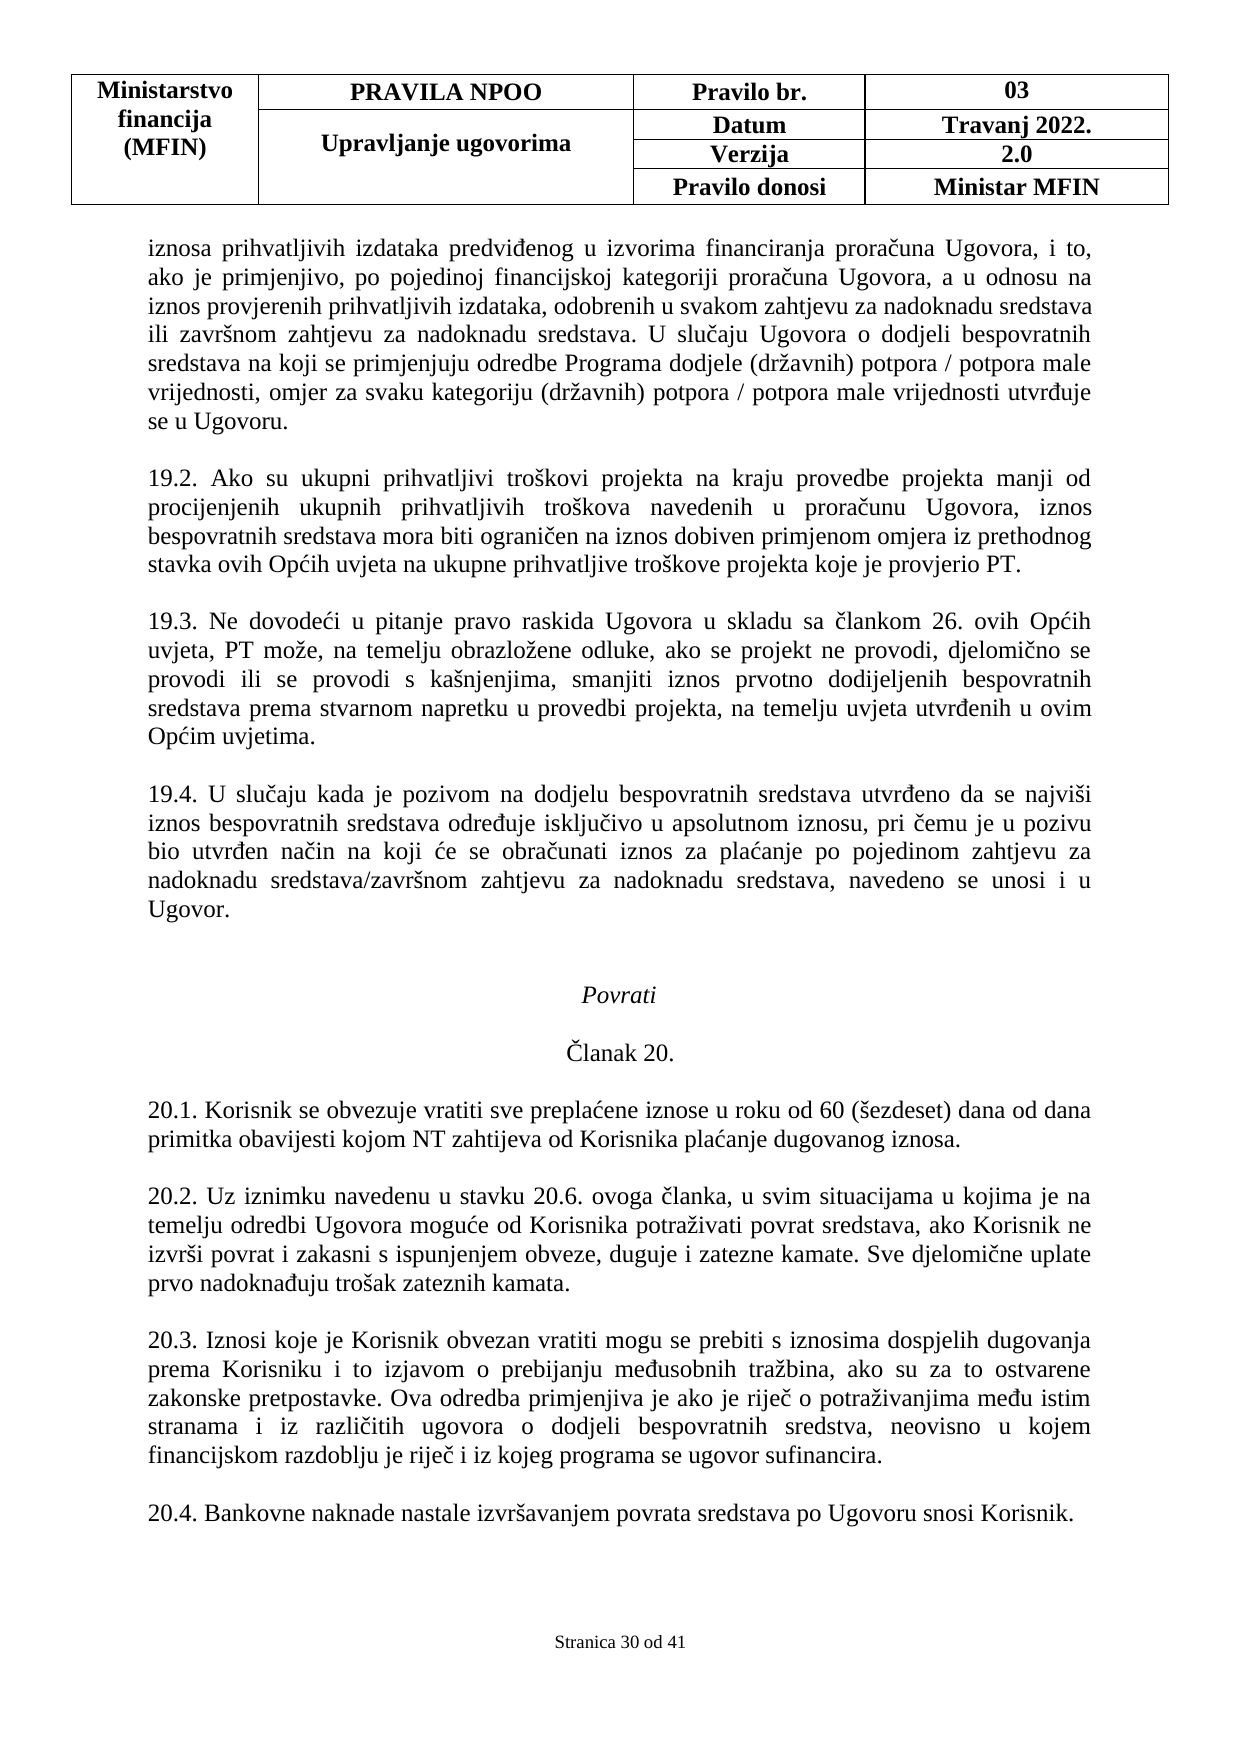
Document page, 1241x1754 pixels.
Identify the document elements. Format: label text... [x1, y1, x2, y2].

text 19.4. U slučaju kada je pozivom na dodjelu bespovratnih sredstava utvrđeno da se najviši iznos bespovratnih sredstava određuje isključivo u apsolutnom iznosu, pri čemu je u pozivu bio utvrđen način na koji će se obračunati iznos za plaćanje po pojedinom zahtjevu za nadoknadu sredstava/završnom zahtjevu za nadoknadu sredstava, navedeno se unosi i u Ugovor. [148, 779, 1092, 923]
text 20.4. Bankovne naknade nastale izvršavanjem povrata sredstava po Ugovoru snosi Korisnik. [148, 1498, 1092, 1526]
text 19.3. Ne dovodeći u pitanje pravo raskida Ugovora u skladu sa člankom 26. ovih Općih uvjeta, PT može, na temelju obrazložene odluke, ako se projekt ne provodi, djelomično se provodi ili se provodi s kašnjenjima, smanjiti iznos prvotno dodijeljenih bespovratnih sredstava prema stvarnom napretku u provedbi projekta, na temelju uvjeta utvrđenih u ovim Općim uvjetima. [148, 606, 1092, 750]
text Povrati [148, 980, 1092, 1009]
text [148, 233, 1092, 434]
text 20.1. Korisnik se obvezuje vratiti sve preplaćene iznose u roku od 60 (šezdeset) dana od dana primitka obavijesti kojom NT zahtijeva od Korisnika plaćanje dugovanog iznosa. [148, 1095, 1092, 1153]
text 20.3. Iznosi koje je Korisnik obvezan vratiti mogu se prebiti s iznosima dospjelih dugovanja prema Korisniku i to izjavom o prebijanju međusobnih tražbina, ako su za to ostvarene zakonske pretpostavke. Ova odredba primjenjiva je ako je riječ o potraživanjima među istim stranama i iz različitih ugovora o dodjeli bespovratnih sredstva, neovisno u kojem financijskom razdoblju je riječ i iz kojeg programa se ugovor sufinancira. [148, 1325, 1092, 1469]
text 20.2. Uz iznimku navedenu u stavku 20.6. ovoga članka, u svim situacijama u kojima je na temelju odredbi Ugovora moguće od Korisnika potraživati povrat sredstava, ako Korisnik ne izvrši povrat i zakasni s ispunjenjem obveze, duguje i zatezne kamate. Sve djelomične uplate prvo nadoknađuju trošak zateznih kamata. [148, 1181, 1092, 1296]
text Članak 20. [148, 1038, 1092, 1066]
text 19.2. Ako su ukupni prihvatljivi troškovi projekta na kraju provedbe projekta manji od procijenjenih ukupnih prihvatljivih troškova navedenih u proračunu Ugovora, iznos bespovratnih sredstava mora biti ograničen na iznos dobiven primjenom omjera iz prethodnog stavka ovih Općih uvjeta na ukupne prihvatljive troškove projekta koje je provjerio PT. [148, 463, 1092, 578]
